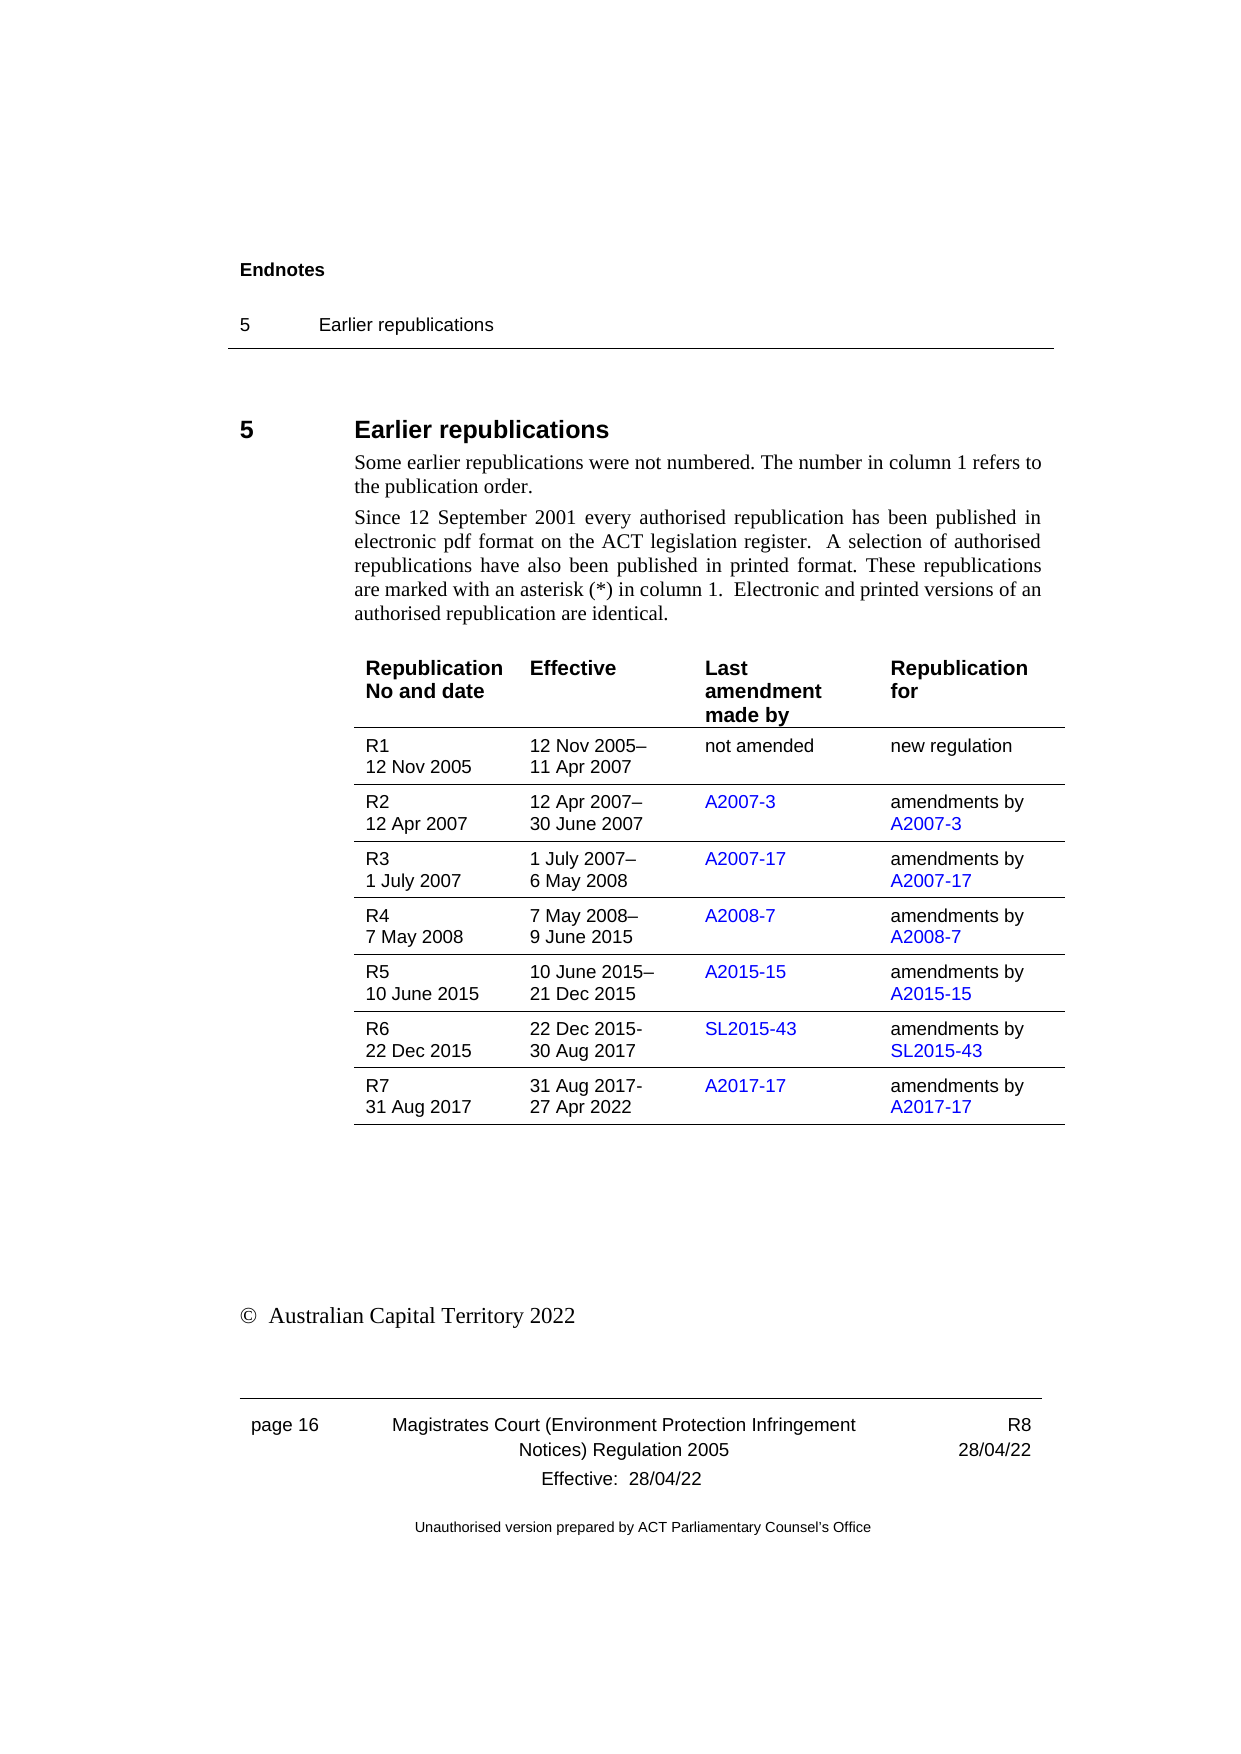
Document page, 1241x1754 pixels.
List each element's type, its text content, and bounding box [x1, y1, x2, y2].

table_header Republication for [879, 655, 1065, 727]
text 5 Earlier republications [239, 415, 1042, 444]
table_cell R5 10 June 2015 [354, 955, 518, 1011]
table_cell 31 Aug 2017- 27 Apr 2022 [518, 1068, 693, 1124]
table_header Effective [518, 655, 693, 727]
table_header Last amendment made by [694, 655, 879, 727]
table_cell A2015-15 [694, 955, 879, 1011]
table_cell A2007-17 [694, 842, 879, 897]
table_cell 12 Nov 2005– 11 Apr 2007 [518, 728, 693, 784]
table_cell R1 12 Nov 2005 [354, 728, 518, 784]
table_cell A2017-17 [694, 1068, 879, 1124]
table_cell not amended [694, 728, 879, 784]
table_cell R6 22 Dec 2015 [354, 1012, 518, 1067]
table_cell amendments by A2008-7 [879, 898, 1065, 954]
table_cell R7 31 Aug 2017 [354, 1068, 518, 1124]
table_cell A2007-3 [694, 785, 879, 841]
table_cell R2 12 Apr 2007 [354, 785, 518, 841]
table_cell R3 1 July 2007 [354, 842, 518, 897]
table_cell amendments by A2007-17 [879, 842, 1065, 897]
table_cell new regulation [879, 728, 1065, 784]
text Since 12 September 2001 every authorised republication has been published in electronic pdf format on the ACT legislation register. A selection of authorised republications have also been published in printed format. These republications are marked with an asterisk (*) in column 1. Electronic and printed versions of an authorised republication are identical. [354, 505, 1042, 625]
table_header Republication No and date [354, 655, 518, 727]
table_cell 10 June 2015– 21 Dec 2015 [518, 955, 693, 1011]
table_cell 1 July 2007– 6 May 2008 [518, 842, 693, 897]
table_cell 22 Dec 2015- 30 Aug 2017 [518, 1012, 693, 1067]
table_cell 12 Apr 2007– 30 June 2007 [518, 785, 693, 841]
table_cell R4 7 May 2008 [354, 898, 518, 954]
table_cell SL2015-43 [694, 1012, 879, 1067]
text Some earlier republications were not numbered. The number in column 1 refers to the publication order. [354, 450, 1042, 498]
table_cell 7 May 2008– 9 June 2015 [518, 898, 693, 954]
table_cell A2008-7 [694, 898, 879, 954]
table_cell amendments by SL2015-43 [879, 1012, 1065, 1067]
table_cell amendments by A2007-3 [879, 785, 1065, 841]
text © Australian Capital Territory 2022 [239, 1302, 1042, 1329]
table_cell amendments by A2017-17 [879, 1068, 1065, 1124]
table_cell amendments by A2015-15 [879, 955, 1065, 1011]
